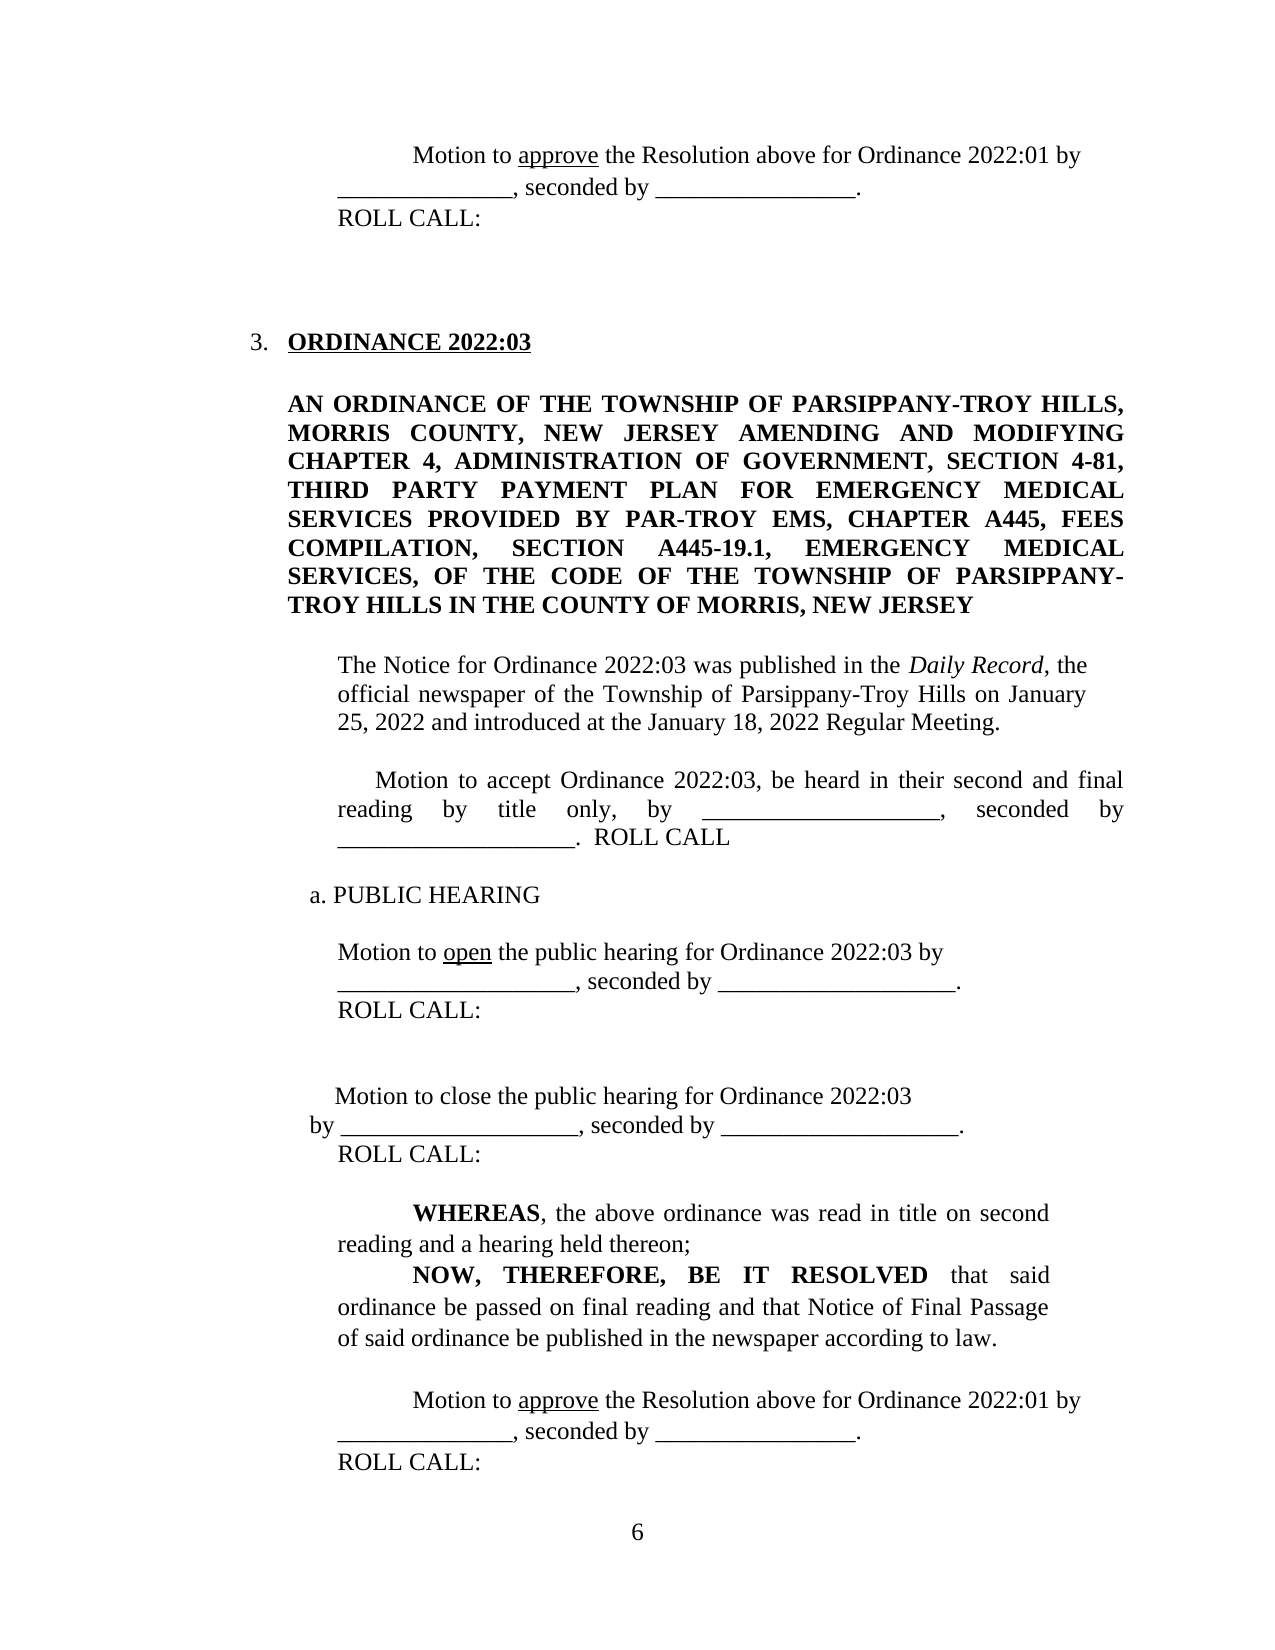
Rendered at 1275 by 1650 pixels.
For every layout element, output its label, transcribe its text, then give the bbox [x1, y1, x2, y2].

text WHEREAS, the above ordinance was read in title on second reading and a hearing held thereon; [337, 1198, 1050, 1258]
text a. PUBLIC HEARING [309, 880, 1125, 909]
text Motion to approve the Resolution above for Ordinance 2022:01 by ______________, seconded by ________________. [337, 141, 1125, 200]
text ROLL CALL: [262, 203, 1125, 231]
text The Notice for Ordinance 2022:03 was published in the Daily Record, the official newspaper of the Township of Parsippany-Troy Hills on January 25, 2022 and introduced at the January 18, 2022 Regular Meeting. [337, 650, 1087, 736]
text Motion to close the public hearing for Ordinance 2022:03 [309, 1081, 1125, 1110]
text ROLL CALL: [262, 1447, 1125, 1476]
text Motion to open the public hearing for Ordinance 2022:03 by ___________________, seconded by ___________________. [337, 937, 1125, 995]
text Motion to approve the Resolution above for Ordinance 2022:01 by ______________, seconded by ________________. [337, 1385, 1125, 1444]
text AN ORDINANCE OF THE TOWNSHIP OF PARSIPPANY-TROY HILLS, MORRIS COUNTY, NEW JERSEY AMENDING AND MODIFYING CHAPTER 4, ADMINISTRATION OF GOVERNMENT, SECTION 4-81, THIRD PARTY PAYMENT PLAN FOR EMERGENCY MEDICAL SERVICES PROVIDED BY PAR-TROY EMS, CHAPTER A445, FEES COMPILATION, SECTION A445-19.1, EMERGENCY MEDICAL SERVICES, OF THE CODE OF THE TOWNSHIP OF PARSIPPANY-TROY HILLS IN THE COUNTY OF MORRIS, NEW JERSEY [287, 389, 1125, 619]
text Motion to accept Ordinance 2022:03, be heard in their second and final reading by title only, by ___________________, seconded by ___________________. ROLL CALL [337, 765, 1125, 851]
text NOW, THEREFORE, BE IT RESOLVED that said ordinance be passed on final reading and that Notice of Final Passage of said ordinance be published in the newspaper according to law. [337, 1261, 1050, 1351]
list ORDINANCE 2022:03 [250, 327, 1125, 356]
text by ___________________, seconded by ___________________. [309, 1110, 1125, 1139]
text ROLL CALL: [262, 1139, 1125, 1167]
text ROLL CALL: [262, 995, 1125, 1024]
